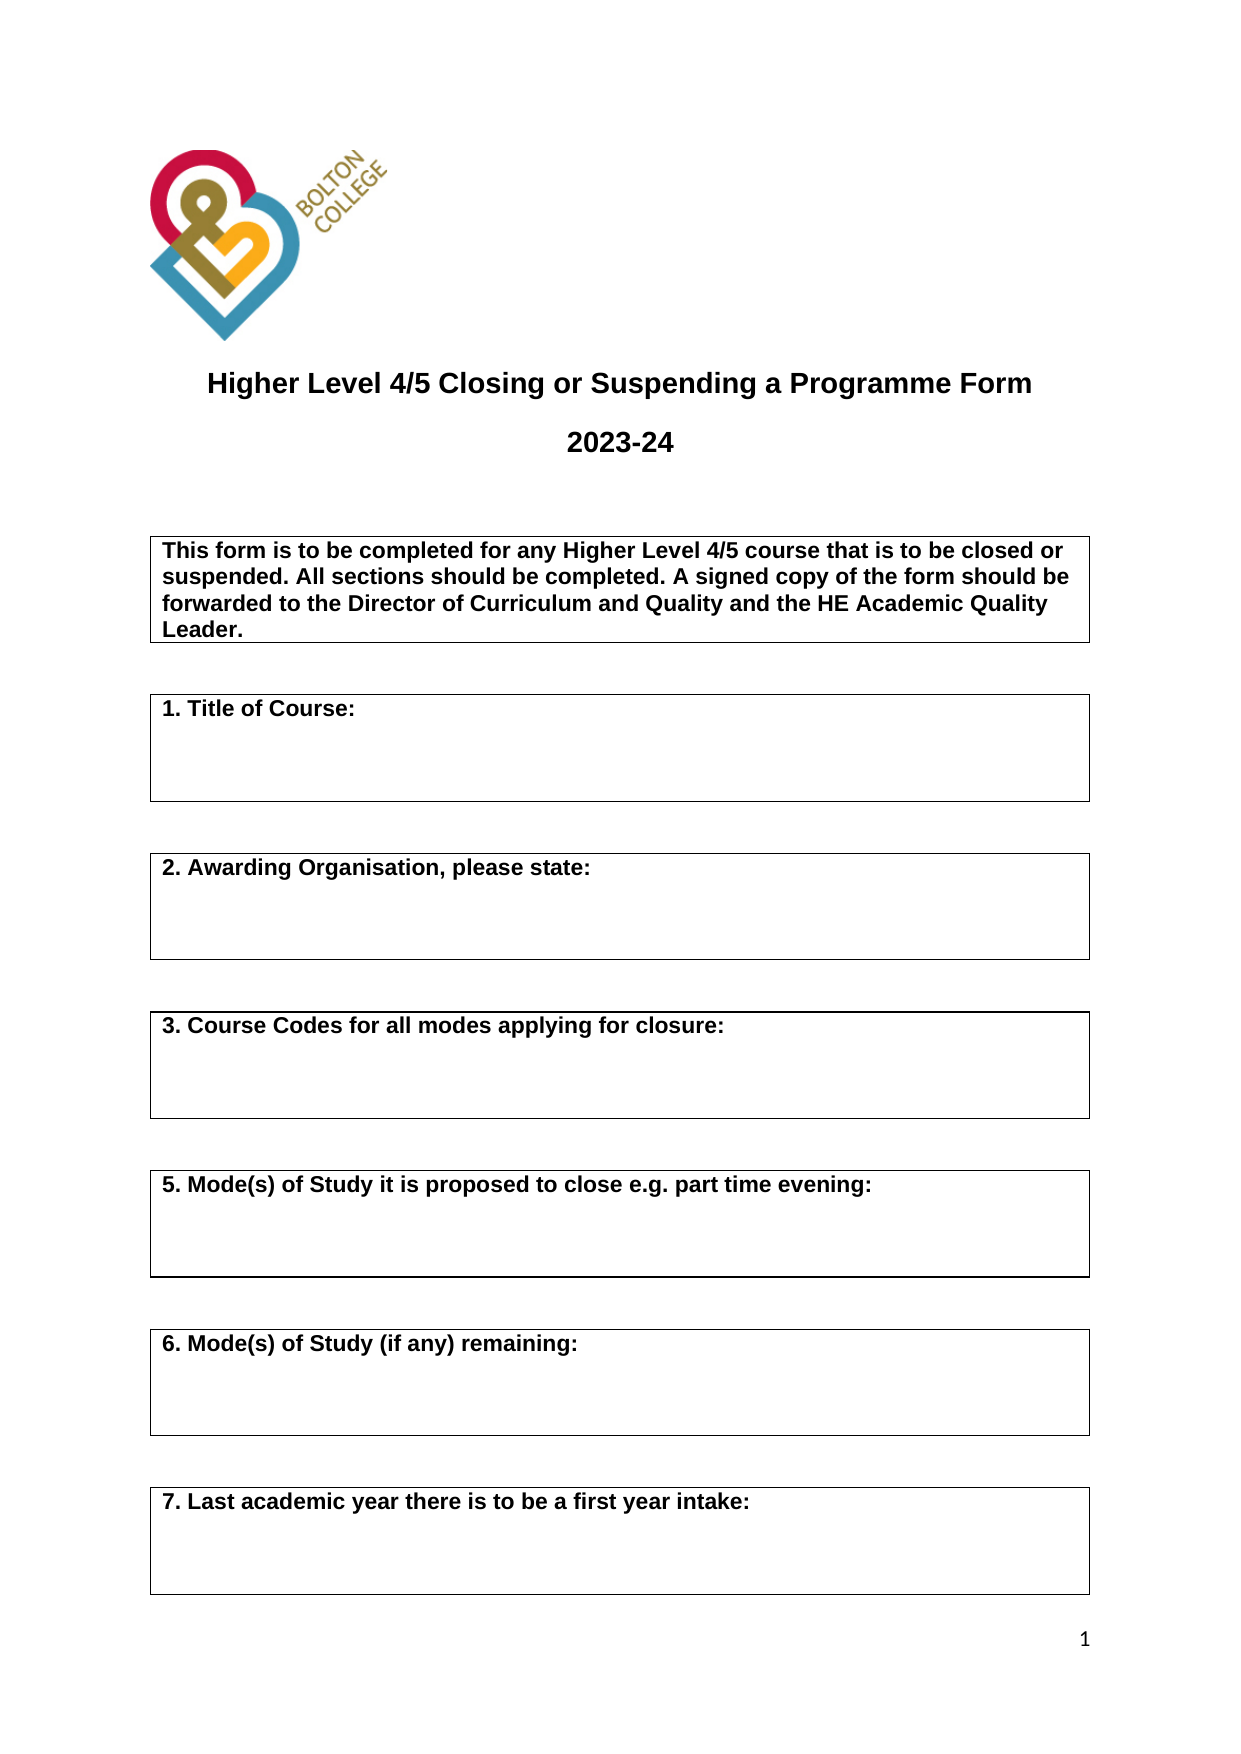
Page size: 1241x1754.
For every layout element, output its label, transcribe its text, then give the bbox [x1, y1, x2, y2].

table_header 6. Mode(s) of Study (if any) remaining: [151, 1330, 1089, 1435]
table_header 5. Mode(s) of Study it is proposed to close e.g. part time evening: [151, 1171, 1089, 1276]
picture [150, 150, 388, 341]
table_header 1. Title of Course: [151, 695, 1089, 801]
table_header 2. Awarding Organisation, please state: [151, 854, 1089, 959]
table_header This form is to be completed for any Higher Level 4/5 course that is to be closed or suspended. All sections should be completed. A signed copy of the form should be forwarded to the Director of Curriculum and Quality and the HE Academic Quality Leader. [151, 537, 1089, 642]
table_header 3. Course Codes for all modes applying for closure: [151, 1013, 1089, 1118]
text 2023-24 [150, 425, 1090, 459]
text Higher Level 4/5 Closing or Suspending a Programme Form [150, 366, 1090, 399]
table_header 7. Last academic year there is to be a first year intake: [151, 1488, 1089, 1593]
